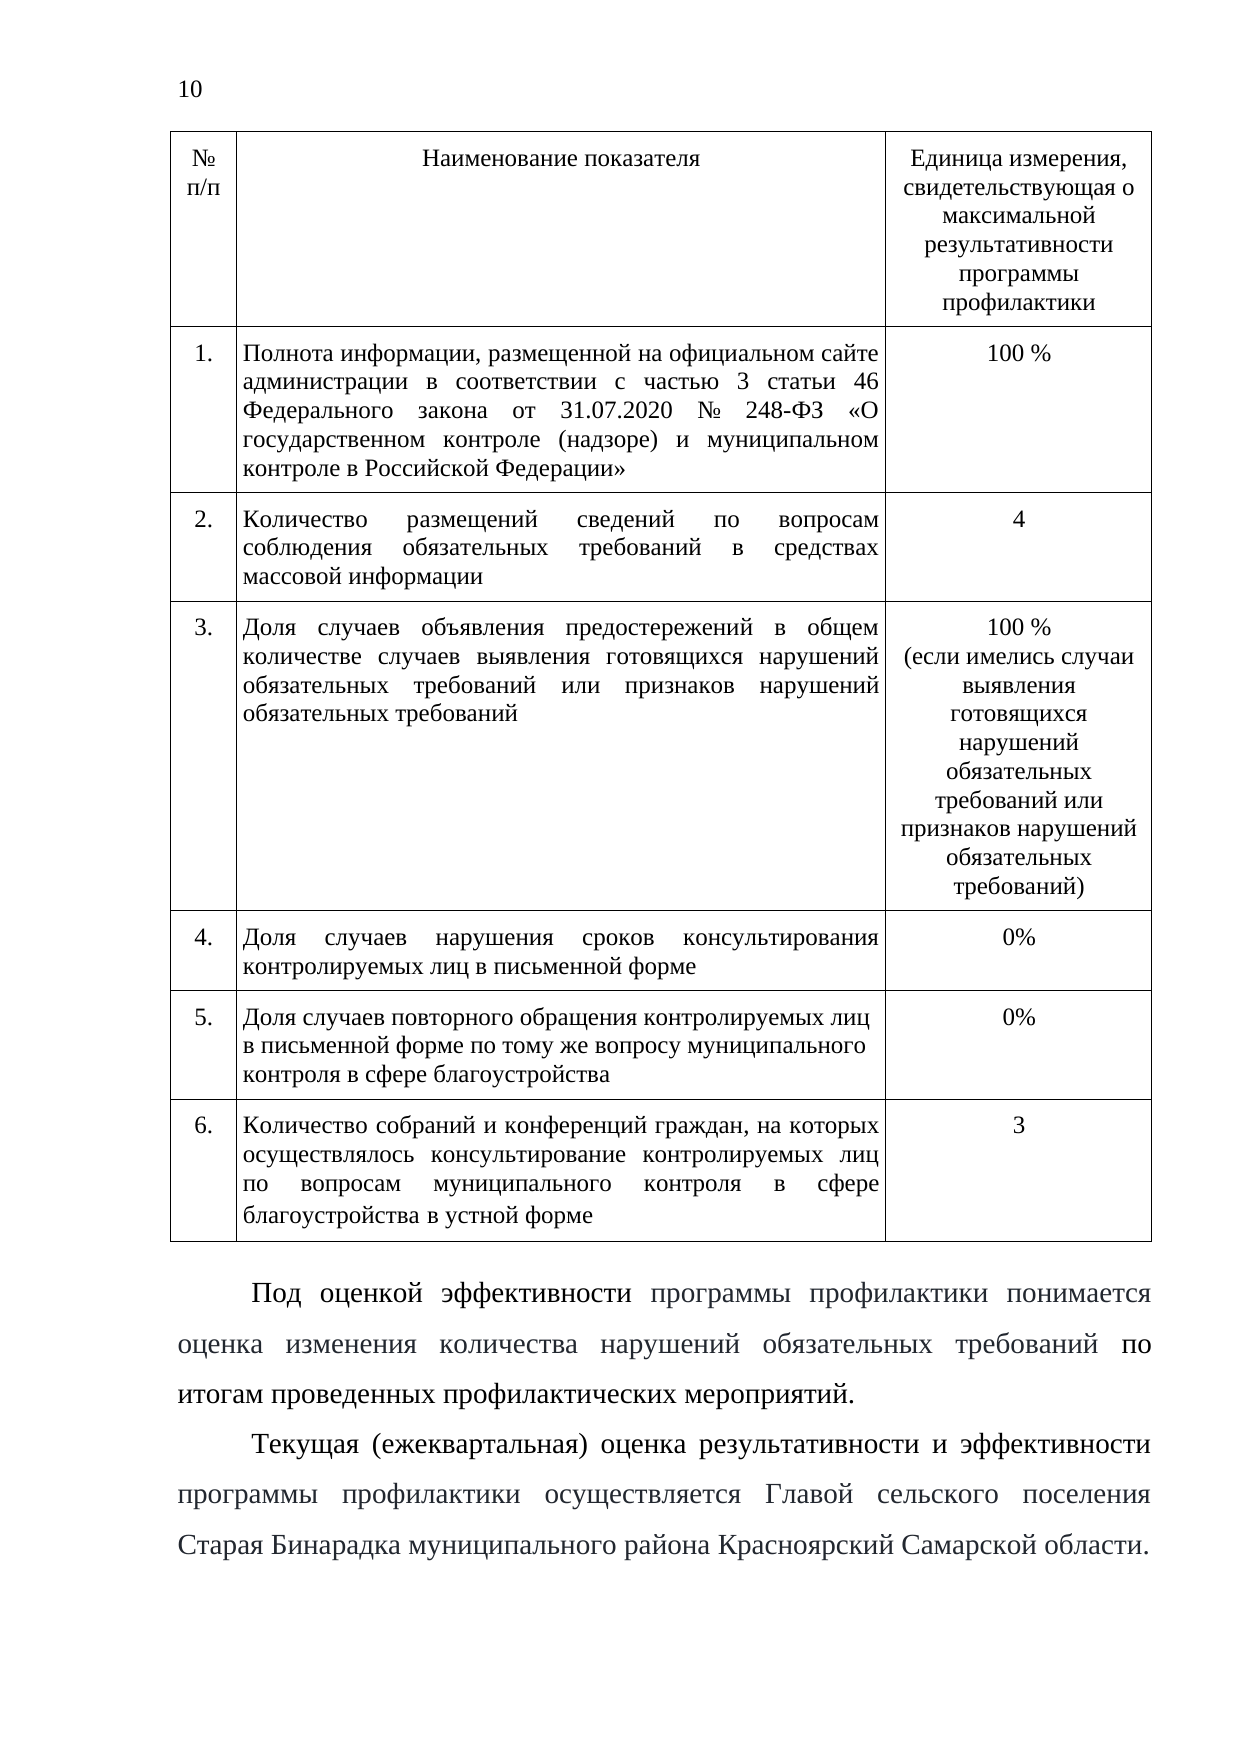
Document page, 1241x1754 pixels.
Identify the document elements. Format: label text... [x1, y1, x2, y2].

table_cell Доля случаев повторного обращения контролируемых лиц в письменной форме по тому же вопросу муниципального контроля в сфере благоустройства [237, 991, 885, 1099]
table_cell Доля случаев нарушения сроков консультирования контролируемых лиц в письменной форме [237, 911, 885, 990]
table_cell 0% [886, 911, 1151, 990]
table_cell 1. [171, 327, 236, 492]
table_cell 4. [171, 911, 236, 990]
table_cell Количество размещений сведений по вопросам соблюдения обязательных требований в средствах массовой информации [237, 493, 885, 601]
table_cell 0% [886, 991, 1151, 1099]
text Под оценкой эффективности программы профилактики понимается оценка изменения количества нарушений обязательных требований по итогам проведенных профилактических мероприятий. [177, 1275, 1152, 1409]
table_cell 3 [886, 1100, 1151, 1241]
table_header Единица измерения, свидетельствующая о максимальной результативности программы профилактики [886, 132, 1151, 326]
table_header Наименование показателя [237, 132, 885, 326]
text Текущая (ежеквартальная) оценка результативности и эффективности программы профилактики осуществляется Главой сельского поселения Старая Бинарадка муниципального района Красноярский Самарской области. [177, 1426, 1152, 1561]
table_cell 3. [171, 602, 236, 910]
table_cell 5. [171, 991, 236, 1099]
table_cell 6. [171, 1100, 236, 1241]
table_cell Доля случаев объявления предостережений в общем количестве случаев выявления готовящихся нарушений обязательных требований или признаков нарушений обязательных требований [237, 602, 885, 910]
table_cell 100 % [886, 327, 1151, 492]
table_cell Количество собраний и конференций граждан, на которых осуществлялось консультирование контролируемых лиц по вопросам муниципального контроля в сфере благоустройства в устной форме [237, 1100, 885, 1241]
table_cell 100 % (если имелись случаи выявления готовящихся нарушений обязательных требований или признаков нарушений обязательных требований) [886, 602, 1151, 910]
table_cell 4 [886, 493, 1151, 601]
table_cell Полнота информации, размещенной на официальном сайте администрации в соответствии с частью 3 статьи 46 Федерального закона от 31.07.2020 № 248-ФЗ «О государственном контроле (надзоре) и муниципальном контроле в Российской Федерации» [237, 327, 885, 492]
table_cell 2. [171, 493, 236, 601]
table_header № п/п [171, 132, 236, 326]
